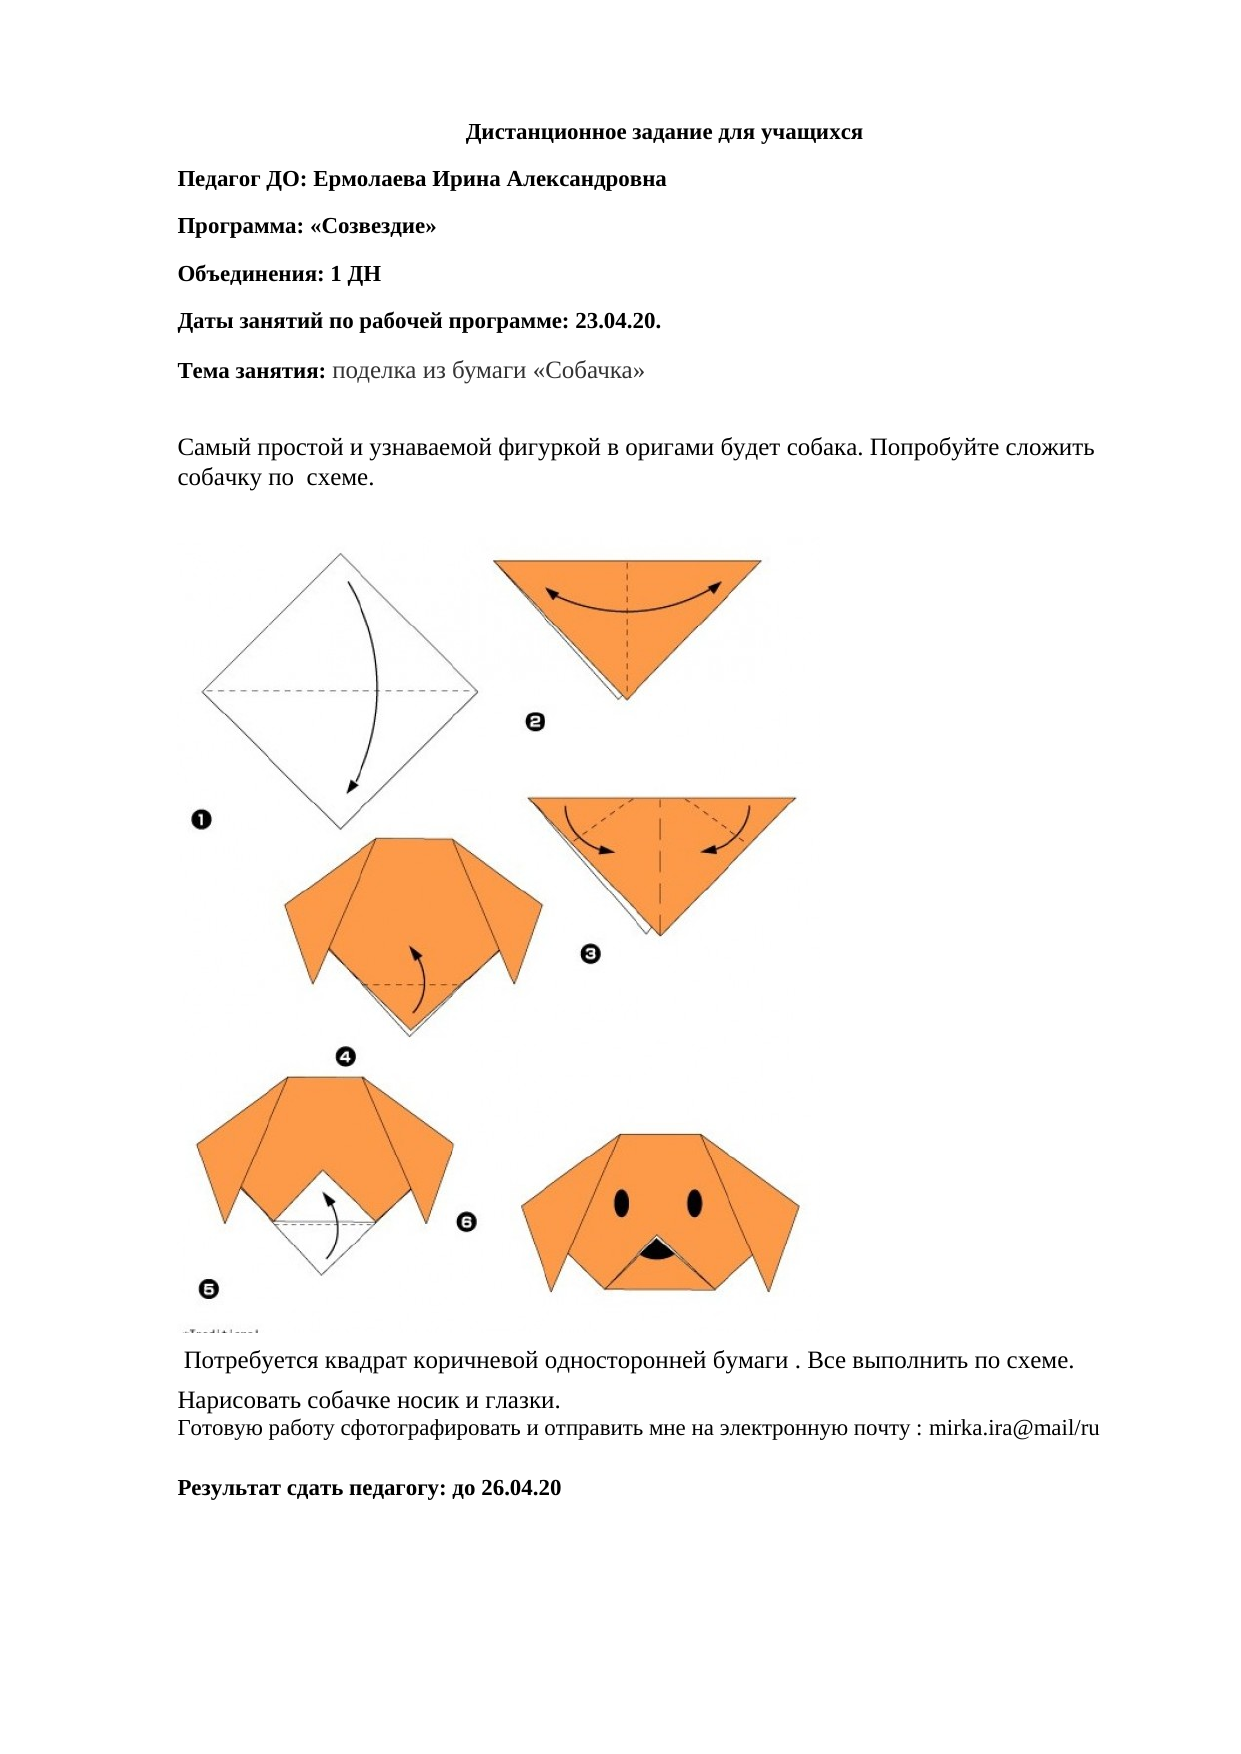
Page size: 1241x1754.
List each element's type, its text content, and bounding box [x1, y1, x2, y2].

text Тема занятия: поделка из бумаги «Собачка» [177, 354, 1152, 384]
picture [177, 537, 820, 1333]
text Программа: «Созвездие» [177, 212, 1152, 239]
text Объединения: 1 ДН [177, 260, 1152, 286]
text Даты занятий по рабочей программе: 23.04.20. [177, 307, 1152, 333]
text Потребуется квадрат коричневой односторонней бумаги . Все выполнить по схеме. Нарисовать собачке носик и глазки. [177, 1333, 1152, 1414]
text Самый простой и узнаваемой фигуркой в оригами будет собака. Попробуйте сложить собачку по схеме. [177, 431, 1152, 491]
text Готовую работу сфотографировать и отправить мне на электронную почту : mirka.ira@mail/ru [177, 1414, 1152, 1441]
text Педагог ДО: Ермолаева Ирина Александровна [177, 165, 1152, 192]
text Результат сдать педагогу: до 26.04.20 [177, 1474, 1152, 1501]
text Дистанционное задание для учащихся [177, 118, 1152, 144]
